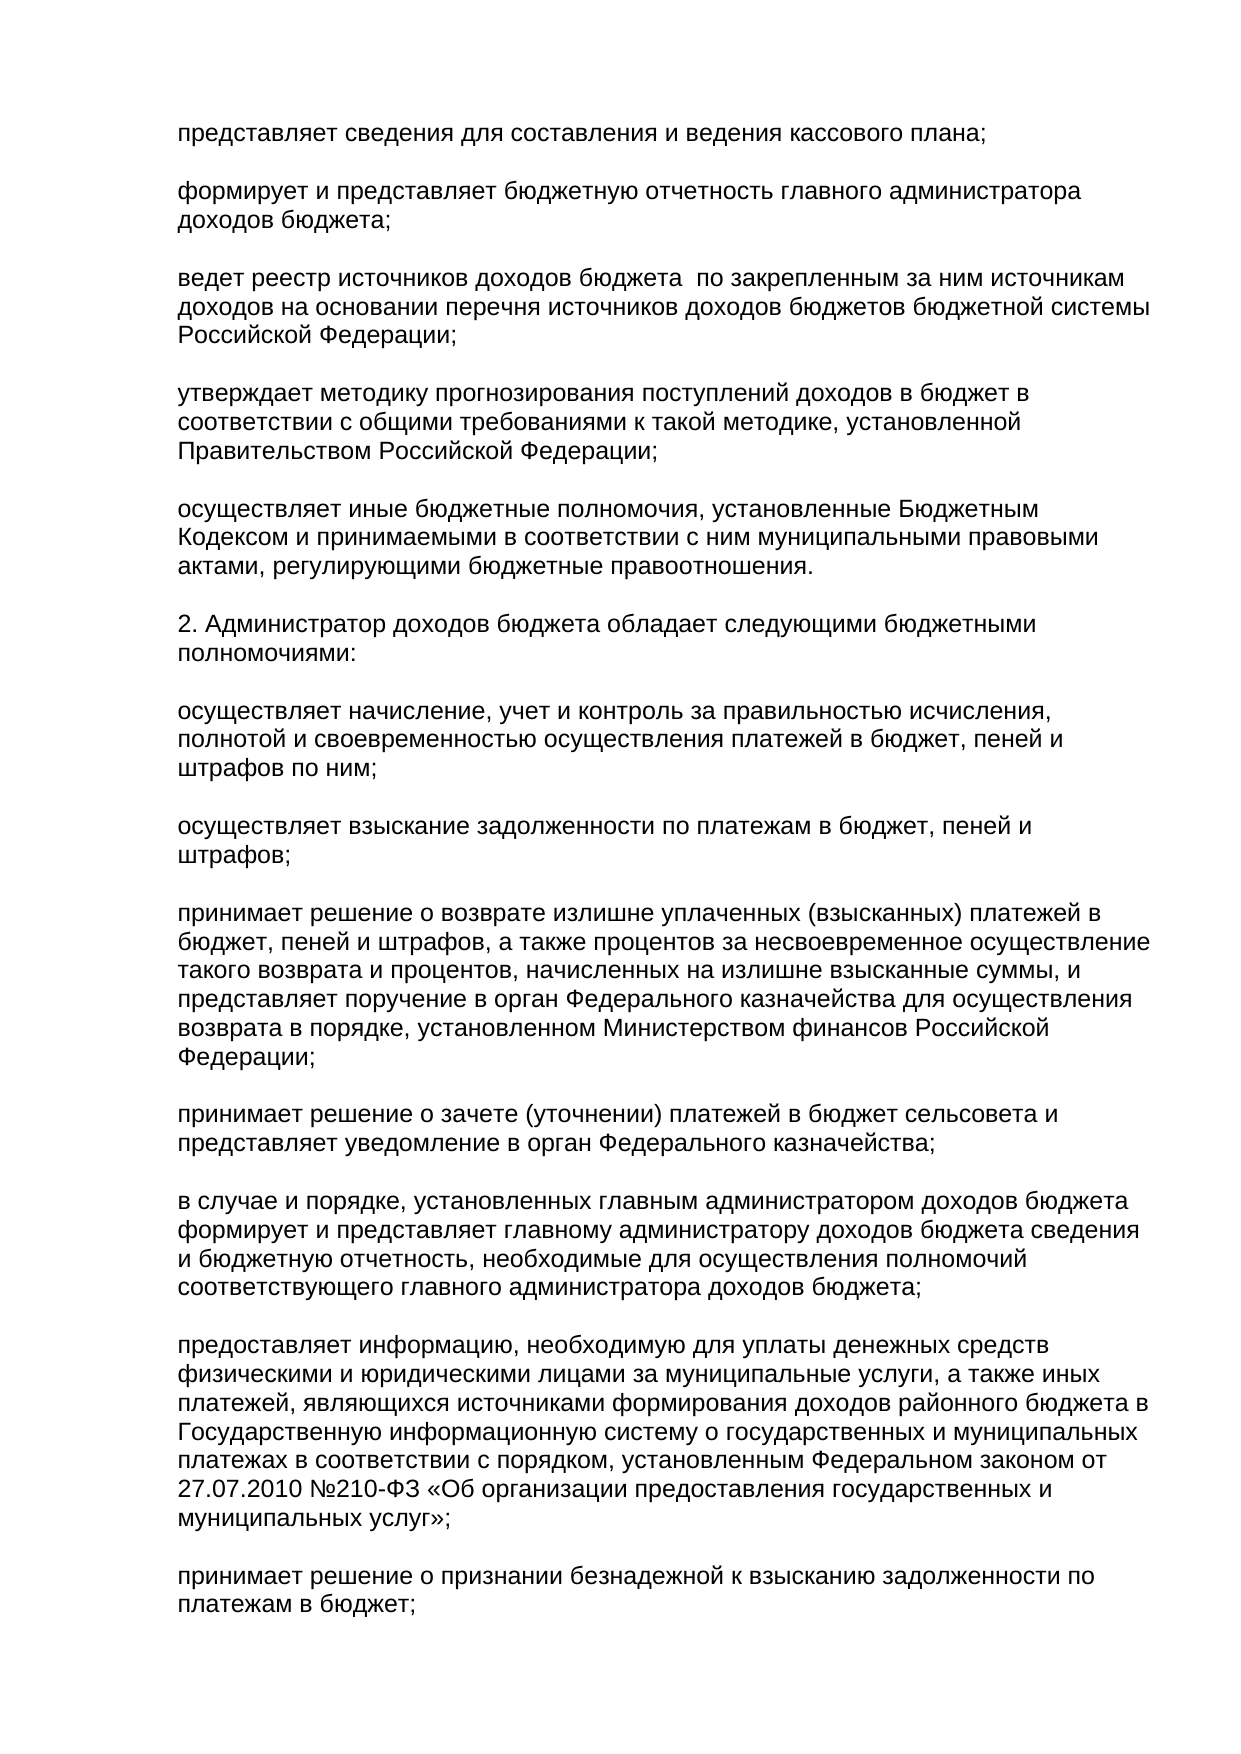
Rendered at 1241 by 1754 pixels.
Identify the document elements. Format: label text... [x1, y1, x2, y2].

text осуществляет иные бюджетные полномочия, установленные Бюджетным Кодексом и принимаемыми в соответствии с ним муниципальными правовыми актами, регулирующими бюджетные правоотношения. [177, 493, 1152, 580]
text осуществляет взыскание задолженности по платежам в бюджет, пеней и штрафов; [177, 811, 1152, 868]
text предоставляет информацию, необходимую для уплаты денежных средств физическими и юридическими лицами за муниципальные услуги, а также иных платежей, являющихся источниками формирования доходов районного бюджета в Государственную информационную систему о государственных и муниципальных платежах в соответствии с порядком, установленным Федеральном законом от 27.07.2010 №210-ФЗ «Об организации предоставления государственных и муниципальных услуг»; [177, 1330, 1152, 1531]
text осуществляет начисление, учет и контроль за правильностью исчисления, полнотой и своевременностью осуществления платежей в бюджет, пеней и штрафов по ним; [177, 696, 1152, 782]
text принимает решение о возврате излишне уплаченных (взысканных) платежей в бюджет, пеней и штрафов, а также процентов за несвоевременное осуществление такого возврата и процентов, начисленных на излишне взысканные суммы, и представляет поручение в орган Федерального казначейства для осуществления возврата в порядке, установленном Министерством финансов Российской Федерации; [177, 898, 1152, 1070]
text формирует и представляет бюджетную отчетность главного администратора доходов бюджета; [177, 176, 1152, 233]
text принимает решение о признании безнадежной к взысканию задолженности по платежам в бюджет; [177, 1561, 1152, 1618]
text принимает решение о зачете (уточнении) платежей в бюджет сельсовета и представляет уведомление в орган Федерального казначейства; [177, 1099, 1152, 1157]
text в случае и порядке, установленных главным администратором доходов бюджета формирует и представляет главному администратору доходов бюджета сведения и бюджетную отчетность, необходимые для осуществления полномочий соответствующего главного администратора доходов бюджета; [177, 1186, 1152, 1301]
text ведет реестр источников доходов бюджета по закрепленным за ним источникам доходов на основании перечня источников доходов бюджетов бюджетной системы Российской Федерации; [177, 263, 1152, 349]
text утверждает методику прогнозирования поступлений доходов в бюджет в соответствии с общими требованиями к такой методике, установленной Правительством Российской Федерации; [177, 378, 1152, 464]
text представляет сведения для составления и ведения кассового плана; [177, 118, 1152, 147]
text 2. Администратор доходов бюджета обладает следующими бюджетными полномочиями: [177, 609, 1152, 666]
